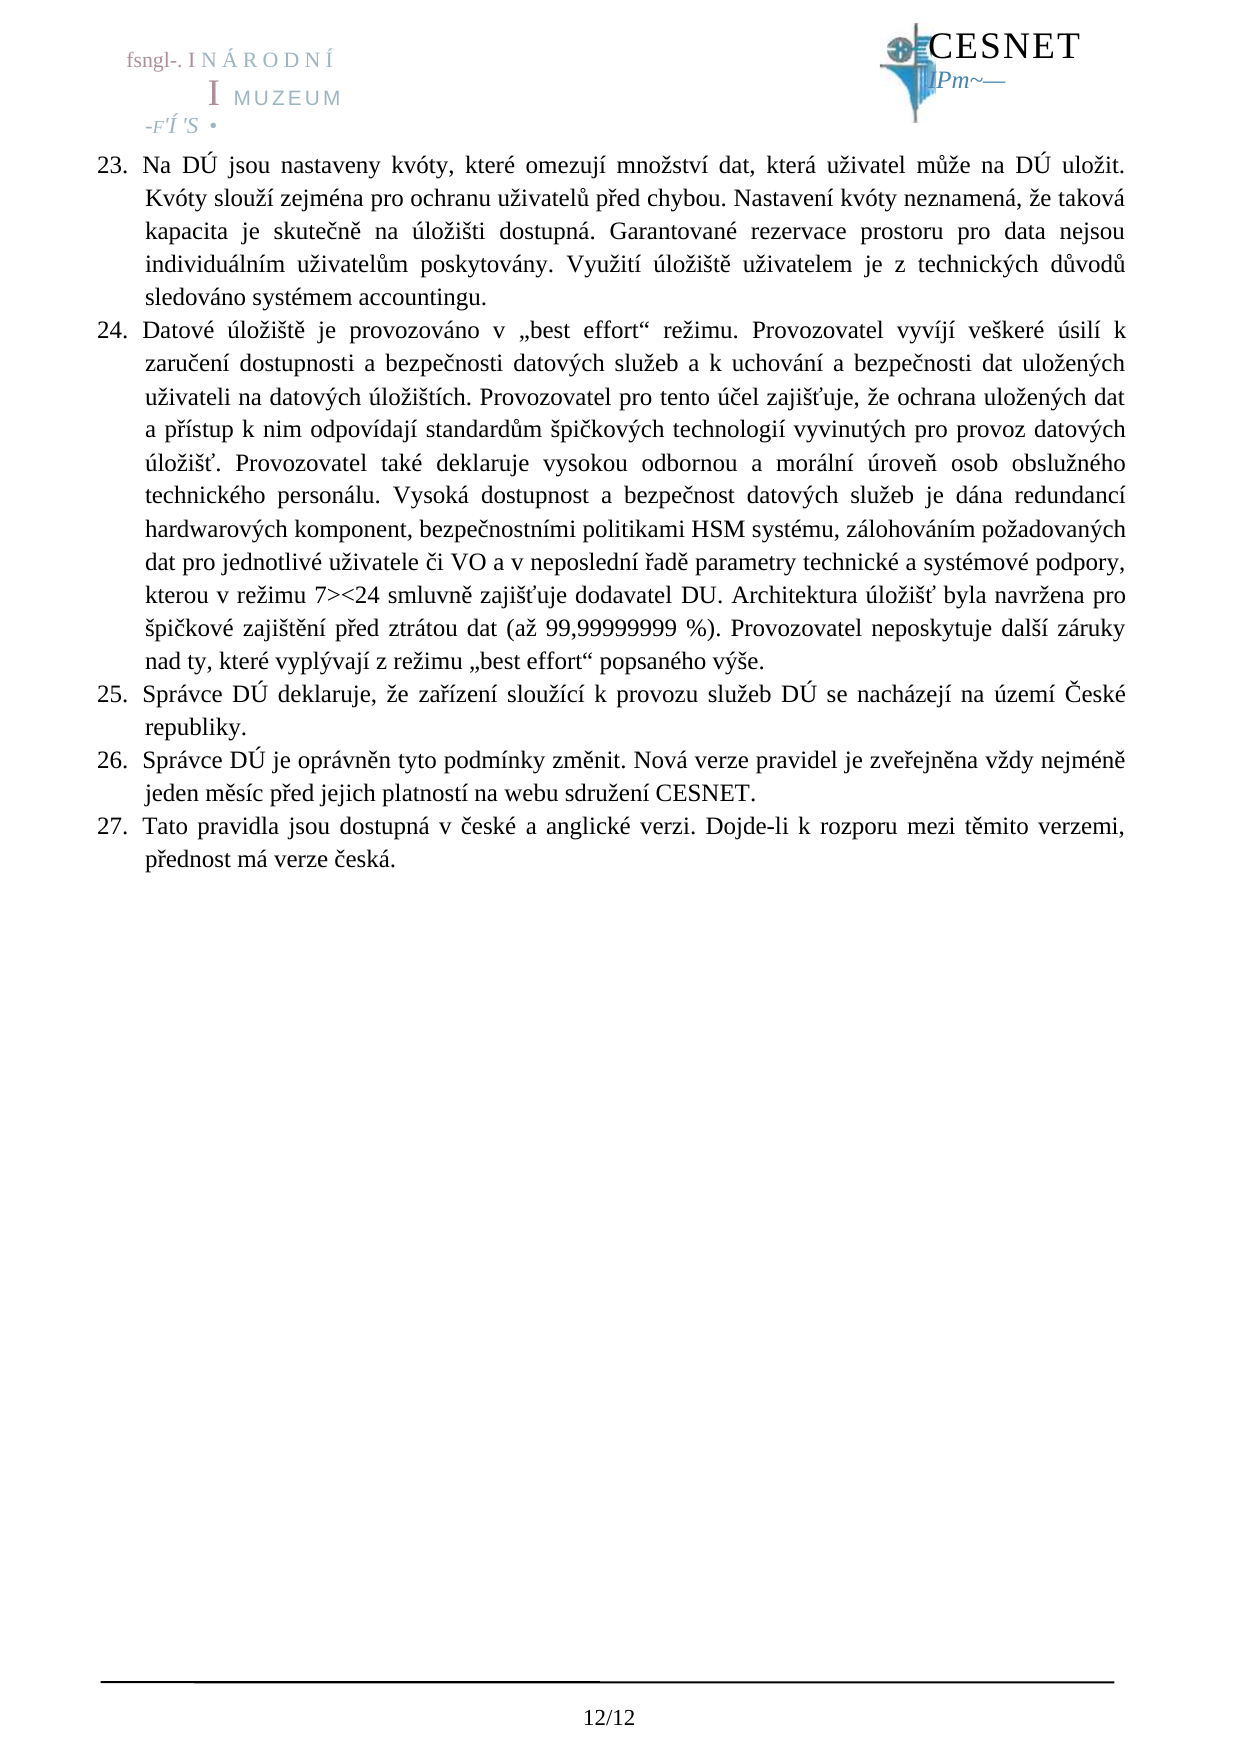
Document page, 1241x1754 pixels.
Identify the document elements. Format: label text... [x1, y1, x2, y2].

list Tato pravidla jsou dostupná v české a anglické verzi. Dojde-li k rozporu mezi těmito verzemi, přednost má verze česká. [97, 808, 1126, 874]
text I MUZEUM [207, 72, 879, 113]
text -f'Í 'S • [145, 113, 1126, 139]
text I MUZEUM [936, 72, 1126, 113]
list Na DÚ jsou nastaveny kvóty, které omezují množství dat, která uživatel může na DÚ uložit. Kvóty slouží zejména pro ochranu uživatelů před chybou. Nastavení kvóty neznamená, že taková kapacita je skutečně na úložišti dostupná. Garantované rezervace prostoru pro data nejsou individuálním uživatelům poskytovány. Využití úložiště uživatelem je z technických důvodů sledováno systémem accountingu. [97, 147, 1126, 312]
text fsngl-. I NÁRODNÍ [936, 48, 1126, 72]
list Správce DÚ je oprávněn tyto podmínky změnit. Nová verze pravidel je zveřejněna vždy nejméně jeden měsíc před jejich platností na webu sdružení CESNET. [97, 742, 1126, 808]
text fsngl-. I NÁRODNÍ [126, 48, 879, 72]
list Správce DÚ deklaruje, že zařízení sloužící k provozu služeb DÚ se nacházejí na území České republiky. [97, 676, 1126, 742]
picture [879, 23, 936, 123]
list Datové úložiště je provozováno v „best effort“ režimu. Provozovatel vyvíjí veškeré úsilí k zaručení dostupnosti a bezpečnosti datových služeb a k uchování a bezpečnosti dat uložených uživateli na datových úložištích. Provozovatel pro tento účel zajišťuje, že ochrana uložených dat a přístup k nim odpovídají standardům špičkových technologií vyvinutých pro provoz datových úložišť. Provozovatel také deklaruje vysokou odbornou a morální úroveň osob obslužného technického personálu. Vysoká dostupnost a bezpečnost datových služeb je dána redundancí hardwarových komponent, bezpečnostními politikami HSM systému, zálohováním požadovaných dat pro jednotlivé uživatele či VO a v neposlední řadě parametry technické a systémové podpory, kterou v režimu 7><24 smluvně zajišťuje dodavatel DU. Architektura úložišť byla navržena pro špičkové zajištění před ztrátou dat (až 99,99999999 %). Provozovatel neposkytuje další záruky nad ty, které vyplývají z režimu „best effort“ popsaného výše. [97, 312, 1126, 676]
